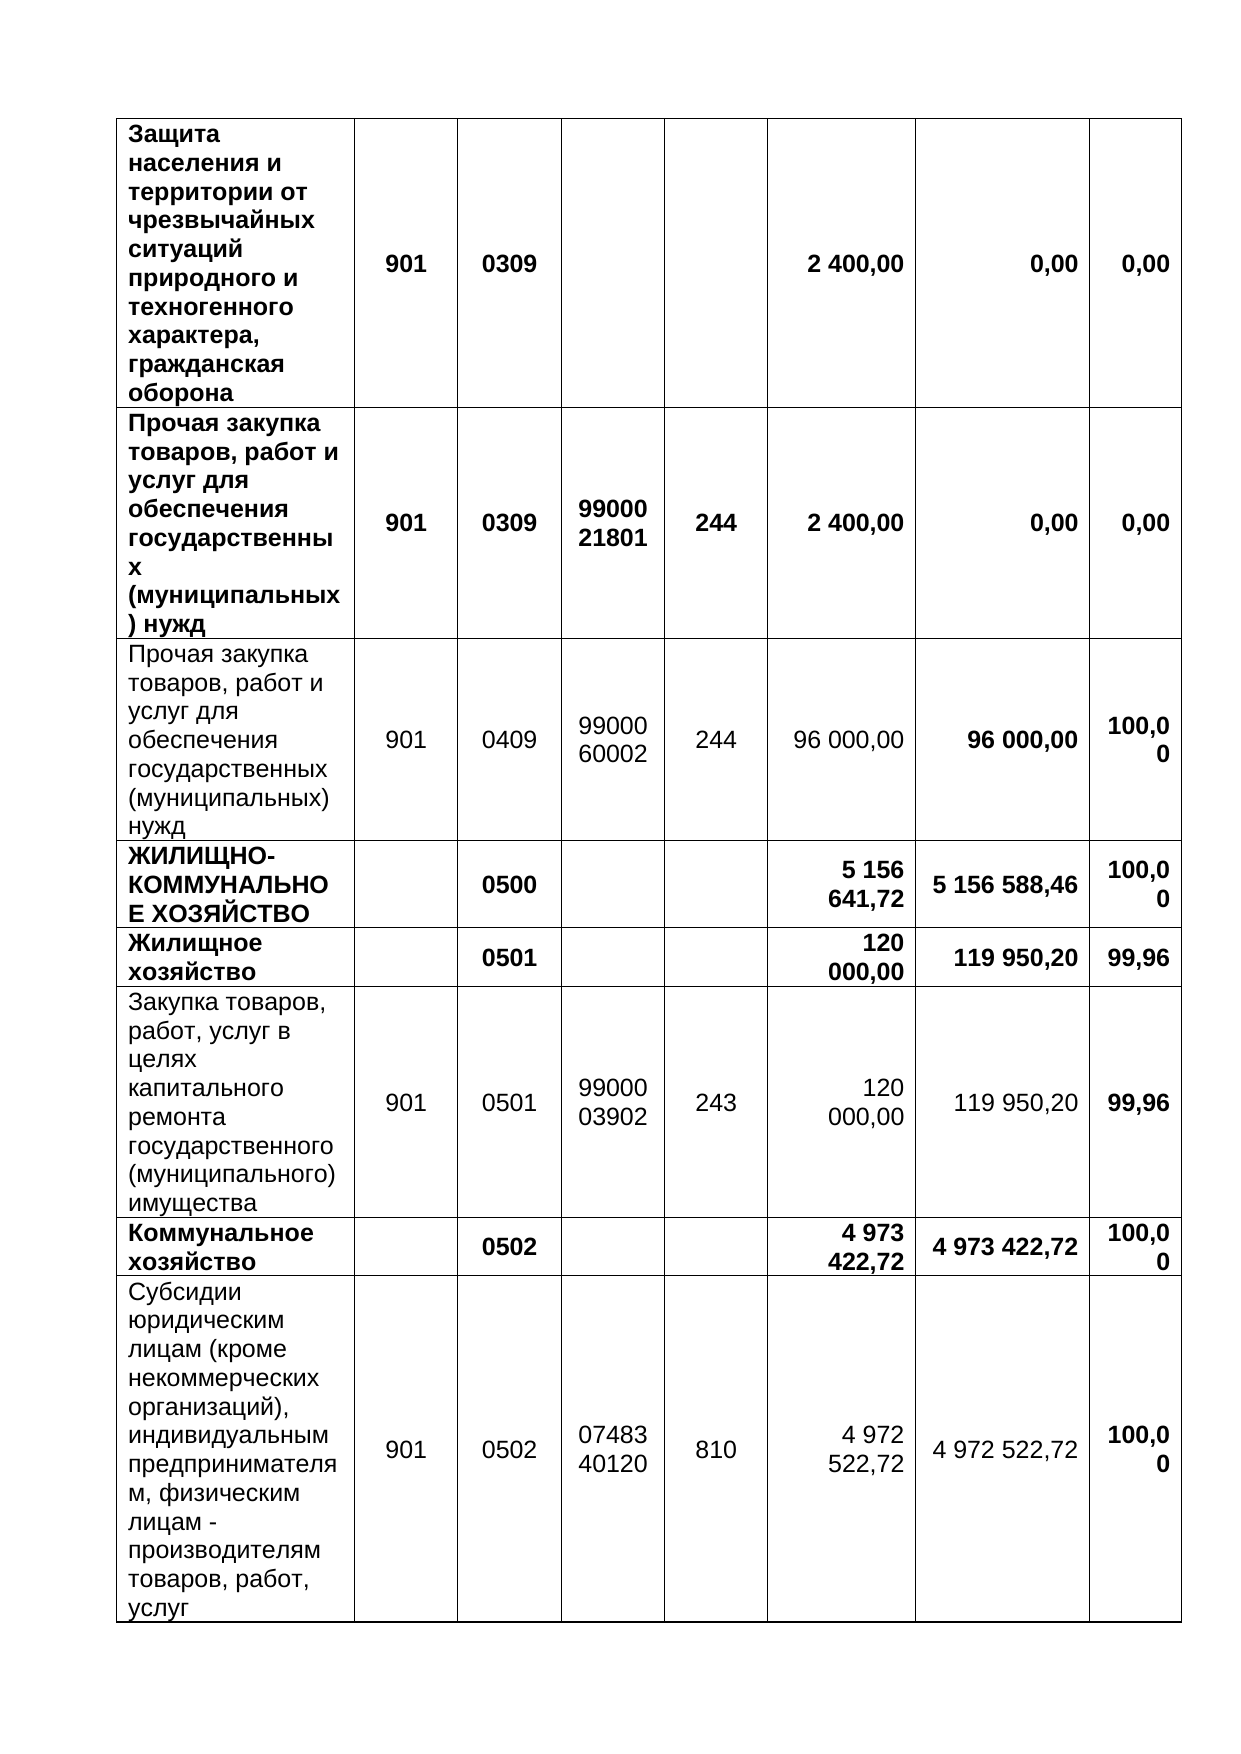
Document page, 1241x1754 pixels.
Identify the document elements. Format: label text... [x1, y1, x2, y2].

table_cell 901 [355, 987, 457, 1217]
table_cell 0409 [458, 639, 561, 840]
table_cell 9900060002 [562, 639, 664, 840]
table_cell Защита населения и территории от чрезвычайных ситуаций природного и техногенного характера, гражданская оборона [117, 119, 354, 407]
table_cell Жилищное хозяйство [117, 928, 354, 986]
table_cell 0501 [458, 987, 561, 1217]
table_cell 99,96 [1090, 987, 1181, 1217]
table_cell 901 [355, 1276, 457, 1621]
table_cell 100,00 [1090, 639, 1181, 840]
table_cell 119 950,20 [916, 987, 1089, 1217]
table_cell 4 972 522,72 [768, 1276, 915, 1621]
table_cell [562, 841, 664, 927]
table_cell 9900003902 [562, 987, 664, 1217]
table_cell [665, 119, 767, 407]
table_cell 96 000,00 [916, 639, 1089, 840]
table_cell 0748340120 [562, 1276, 664, 1621]
table_cell 5 156 588,46 [916, 841, 1089, 927]
table_cell 100,00 [1090, 1276, 1181, 1621]
table_cell 0309 [458, 408, 561, 638]
table_cell Субсидии юридическим лицам (кроме некоммерческих организаций), индивидуальным предпринимателям, физическим лицам - производителям товаров, работ, услуг [117, 1276, 354, 1621]
table_cell 99,96 [1090, 928, 1181, 986]
table_cell Прочая закупка товаров, работ и услуг для обеспечения государственных (муниципальных) нужд [117, 639, 354, 840]
table_cell [665, 841, 767, 927]
table_cell 0502 [458, 1276, 561, 1621]
table_cell [562, 119, 664, 407]
table_cell [355, 841, 457, 927]
table_cell 100,00 [1090, 1218, 1181, 1275]
table_cell ЖИЛИЩНО-КОММУНАЛЬНОЕ ХОЗЯЙСТВО [117, 841, 354, 927]
table_cell Закупка товаров, работ, услуг в целях капитального ремонта государственного (муниципального) имущества [117, 987, 354, 1217]
table_cell Прочая закупка товаров, работ и услуг для обеспечения государственных (муниципальных) нужд [117, 408, 354, 638]
table_cell 0,00 [1090, 408, 1181, 638]
table_cell 5 156 641,72 [768, 841, 915, 927]
table_cell 4 973 422,72 [768, 1218, 915, 1275]
table_cell 0500 [458, 841, 561, 927]
table_cell 810 [665, 1276, 767, 1621]
table_cell 0501 [458, 928, 561, 986]
table_cell 4 972 522,72 [916, 1276, 1089, 1621]
table_cell 901 [355, 639, 457, 840]
table_cell 0,00 [916, 408, 1089, 638]
table_cell [562, 928, 664, 986]
table_cell 9900021801 [562, 408, 664, 638]
table_cell 244 [665, 639, 767, 840]
table_cell [665, 928, 767, 986]
table_cell 901 [355, 408, 457, 638]
table_cell 0309 [458, 119, 561, 407]
table_cell [562, 1218, 664, 1275]
table_cell [355, 928, 457, 986]
table_cell 0,00 [916, 119, 1089, 407]
table_cell 244 [665, 408, 767, 638]
table_cell 2 400,00 [768, 408, 915, 638]
table_cell 901 [355, 119, 457, 407]
table_cell 243 [665, 987, 767, 1217]
table_cell 0502 [458, 1218, 561, 1275]
table_cell 96 000,00 [768, 639, 915, 840]
table_cell Коммунальное хозяйство [117, 1218, 354, 1275]
table_cell 119 950,20 [916, 928, 1089, 986]
table_cell [665, 1218, 767, 1275]
table_cell 4 973 422,72 [916, 1218, 1089, 1275]
table_cell 0,00 [1090, 119, 1181, 407]
table_cell 120 000,00 [768, 987, 915, 1217]
table_cell [355, 1218, 457, 1275]
table_cell 100,00 [1090, 841, 1181, 927]
table_cell 2 400,00 [768, 119, 915, 407]
table_cell 120 000,00 [768, 928, 915, 986]
